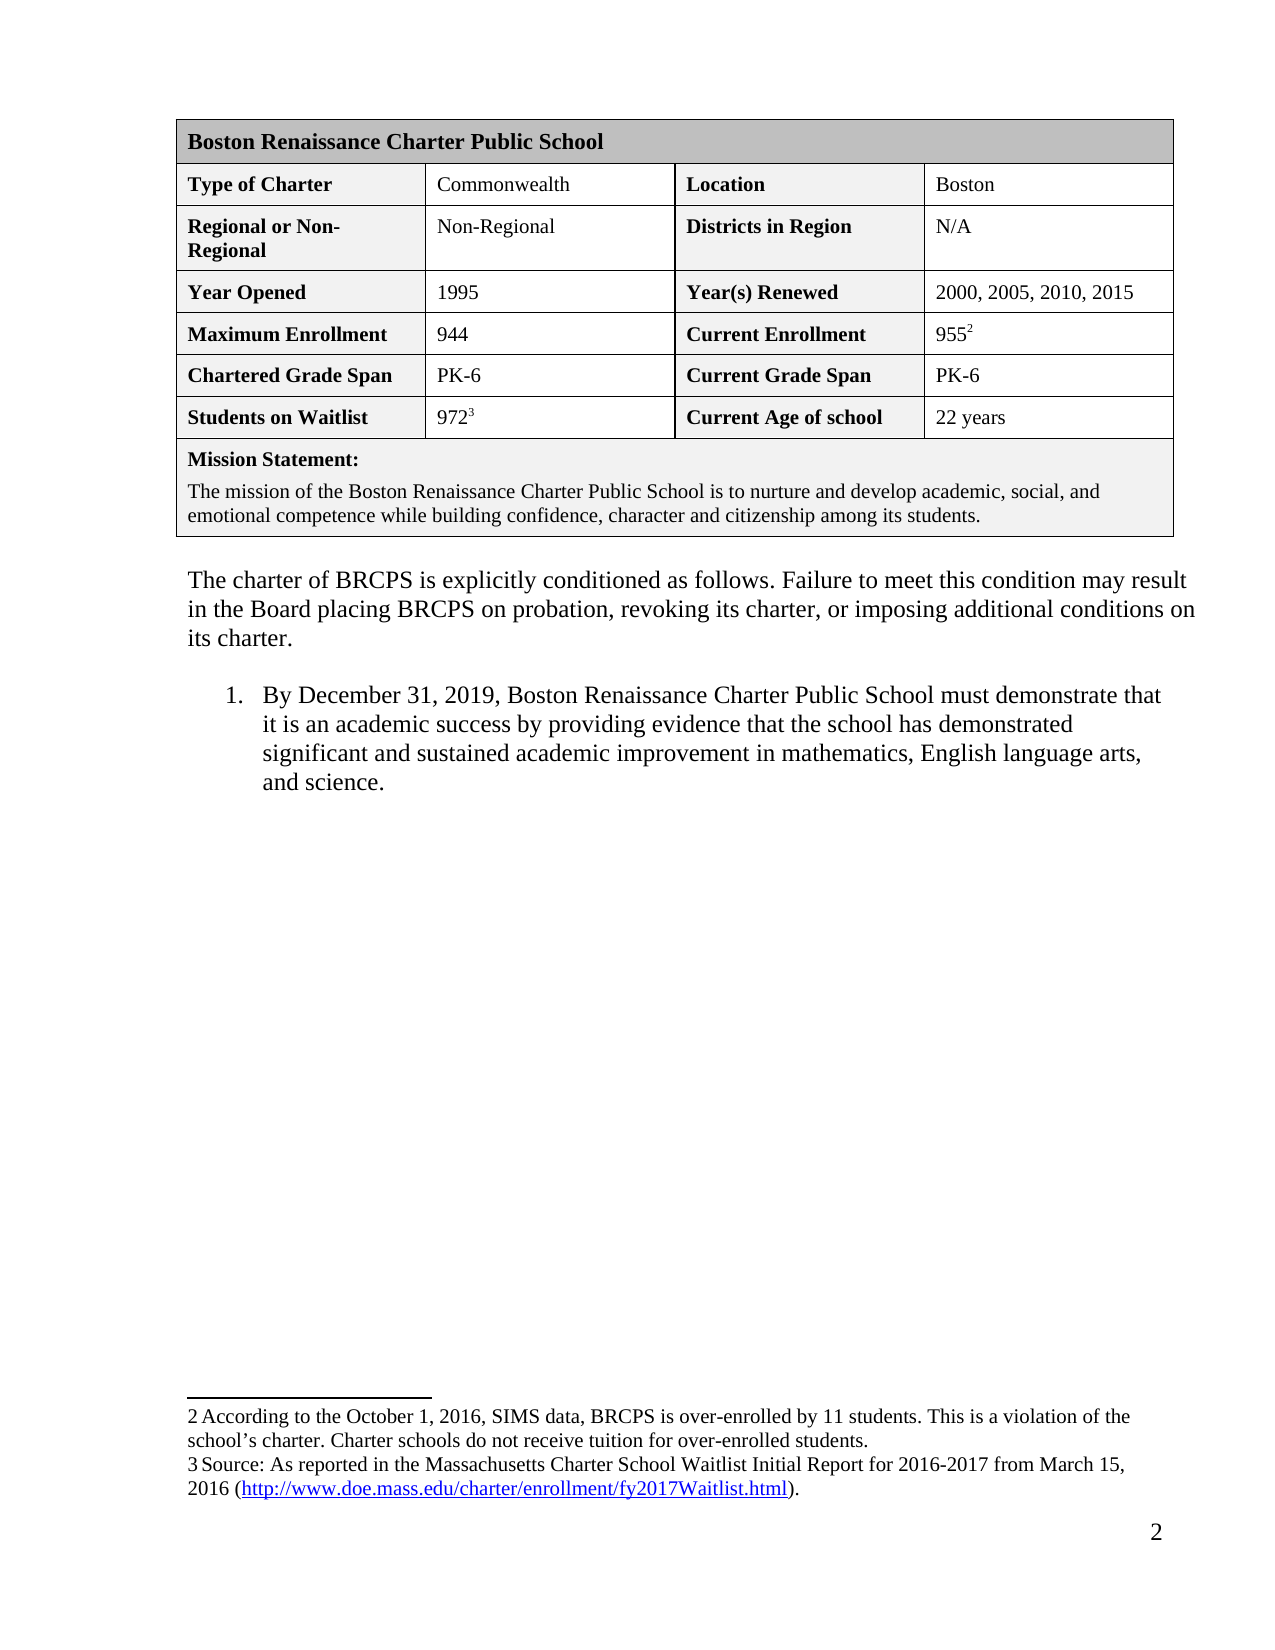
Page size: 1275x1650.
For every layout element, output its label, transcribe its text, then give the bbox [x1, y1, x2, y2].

list By December 31, 2019, Boston Renaissance Charter Public School must demonstrate that it is an academic success by providing evidence that the school has demonstrated significant and sustained academic improvement in mathematics, English language arts, and science. [225, 681, 1162, 796]
table_cell 955 [925, 313, 1173, 354]
table_cell 2000, 2005, 2010, 2015 [925, 271, 1173, 312]
table_cell 944 [426, 313, 674, 354]
text The charter of BRCPS is explicitly conditioned as follows. Failure to meet this condition may result in the Board placing BRCPS on probation, revoking its charter, or imposing additional conditions on its charter. [187, 566, 1200, 652]
table_cell Mission Statement: The mission of the Boston Renaissance Charter Public School is to nurture and develop academic, social, and emotional competence while building confidence, character and citizenship among its students. [177, 439, 1173, 536]
table_header Boston Renaissance Charter Public School [177, 120, 1173, 163]
table_cell N/A [925, 206, 1173, 270]
table_cell PK-6 [925, 355, 1173, 396]
table_cell Year(s) Renewed [676, 271, 924, 312]
table_cell Boston [925, 164, 1173, 204]
table_cell Current Age of school [676, 397, 924, 437]
table_cell Chartered Grade Span [177, 355, 425, 396]
table_cell Maximum Enrollment [177, 313, 425, 354]
table_cell Regional or Non-Regional [177, 206, 425, 270]
table_cell PK-6 [426, 355, 674, 396]
table_cell 972 [426, 397, 674, 437]
table_cell Commonwealth [426, 164, 674, 204]
table_cell Districts in Region [676, 206, 924, 270]
table_cell Year Opened [177, 271, 425, 312]
table_cell Type of Charter [177, 164, 425, 204]
table_cell Current Enrollment [676, 313, 924, 354]
table_cell Non-Regional [426, 206, 674, 270]
table_cell Current Grade Span [676, 355, 924, 396]
table_cell 1995 [426, 271, 674, 312]
table_cell Students on Waitlist [177, 397, 425, 437]
table_cell 22 years [925, 397, 1173, 437]
table_cell Location [676, 164, 924, 204]
